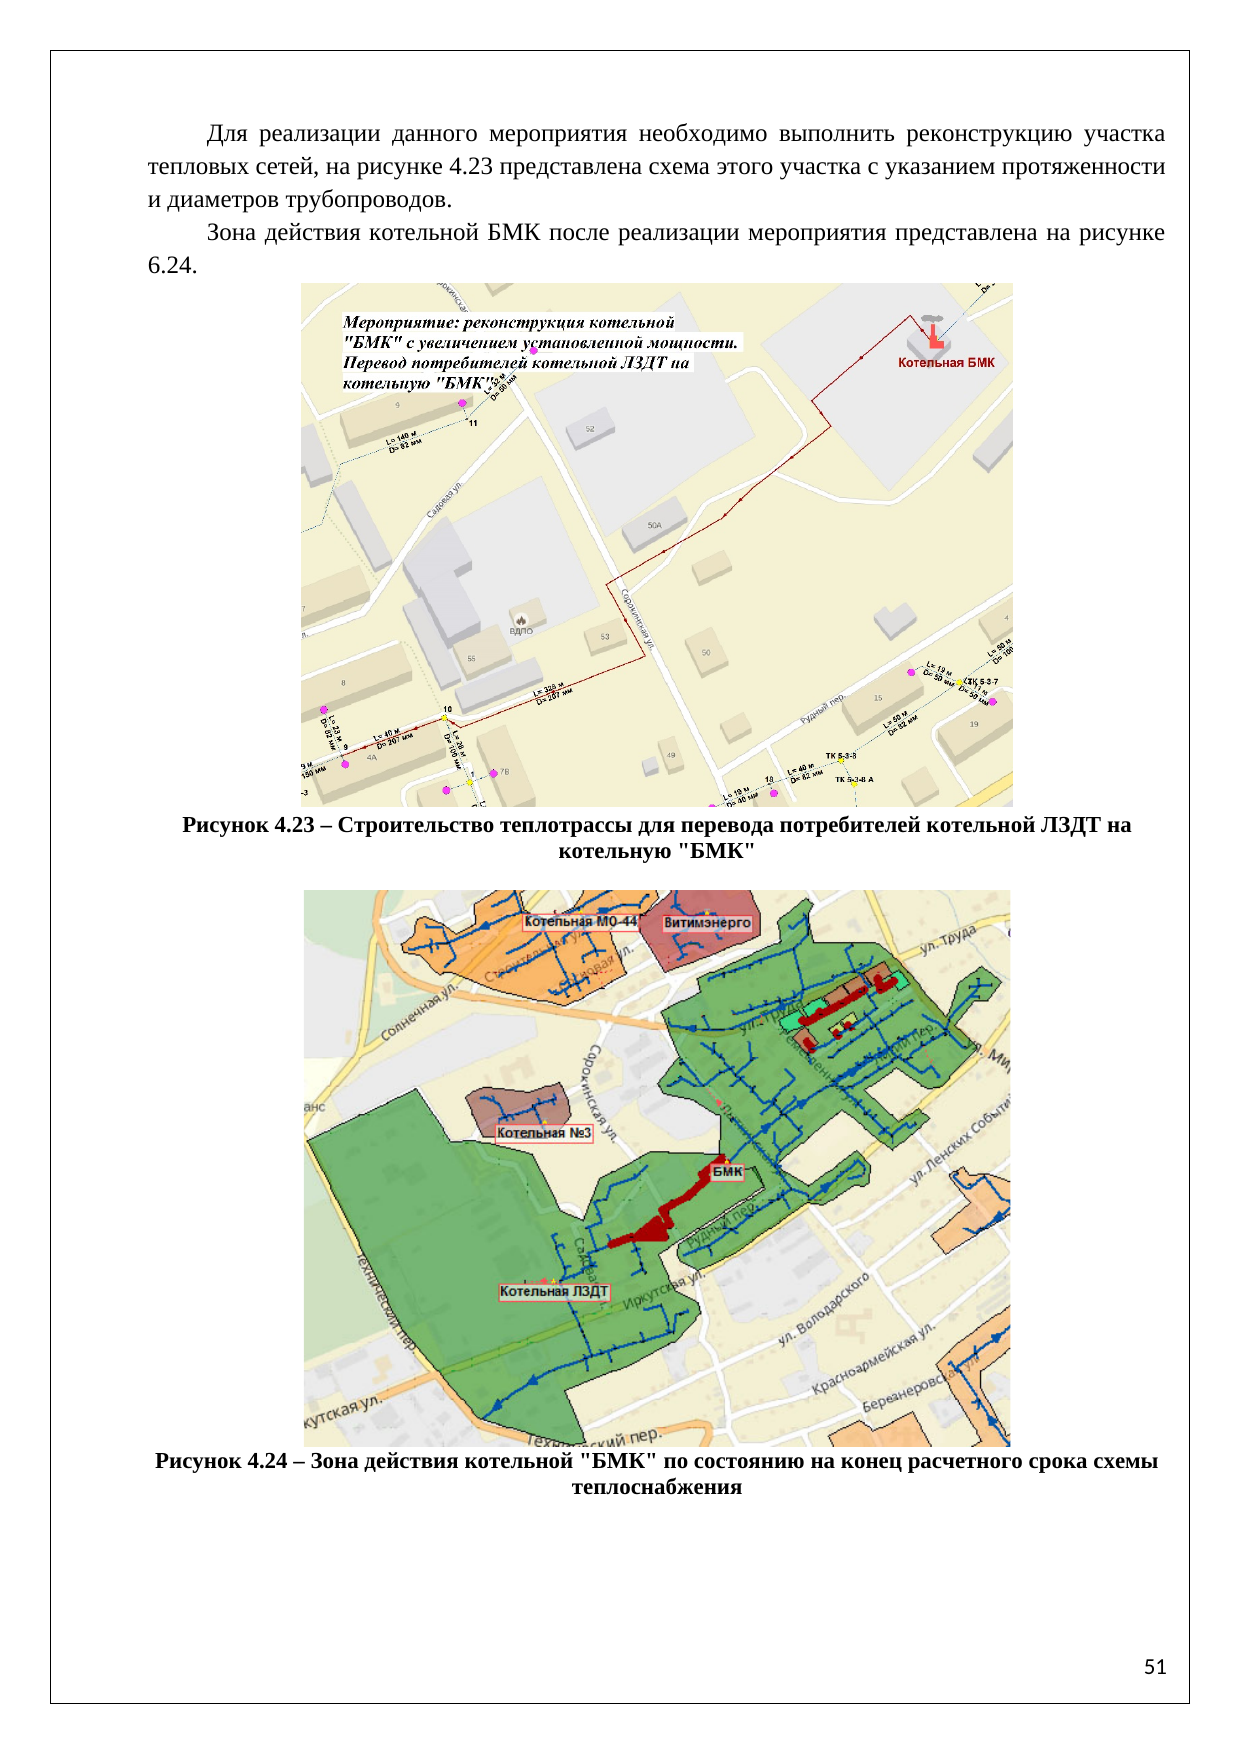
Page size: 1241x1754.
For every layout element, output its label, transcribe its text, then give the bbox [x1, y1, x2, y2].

text Рисунок 4.24 – Зона действия котельной "БМК" по состоянию на конец расчетного срока схемы теплоснабжения [148, 1447, 1167, 1500]
picture [301, 283, 1013, 807]
picture [303, 890, 1011, 1447]
text Рисунок 4.23 – Строительство теплотрассы для перевода потребителей котельной ЛЗДТ на котельную "БМК" [148, 811, 1167, 863]
text Для реализации данного мероприятия необходимо выполнить реконструкцию участка тепловых сетей, на рисунке 4.23 представлена схема этого участка с указанием протяженности и диаметров трубопроводов. [148, 118, 1167, 213]
text Зона действия котельной БМК после реализации мероприятия представлена на рисунке 6.24. [148, 217, 1167, 279]
